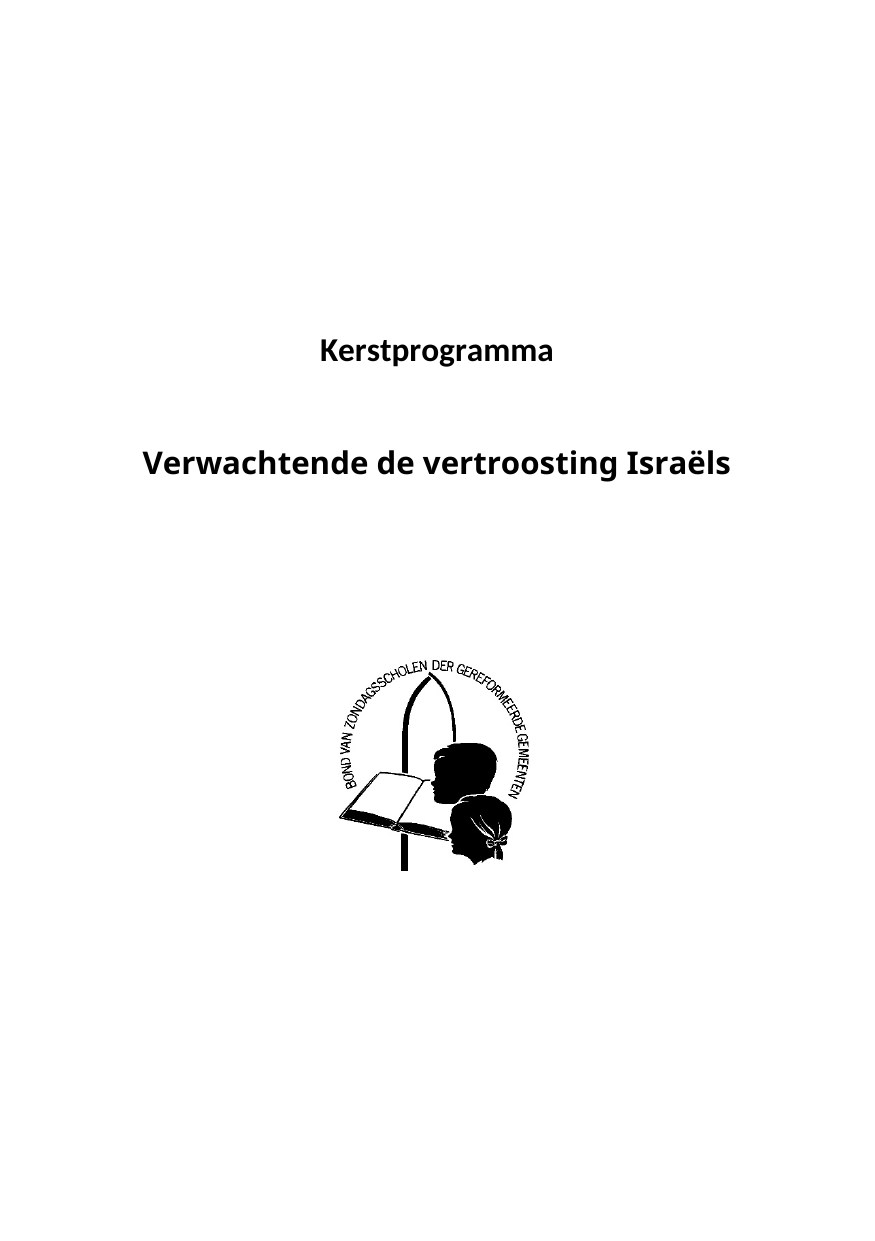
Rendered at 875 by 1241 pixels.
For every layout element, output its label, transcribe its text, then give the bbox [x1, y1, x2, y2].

text Verwachtende de vertroosting Israëls [75, 441, 798, 483]
picture [333, 650, 541, 882]
text Kerstprogramma [75, 329, 798, 370]
